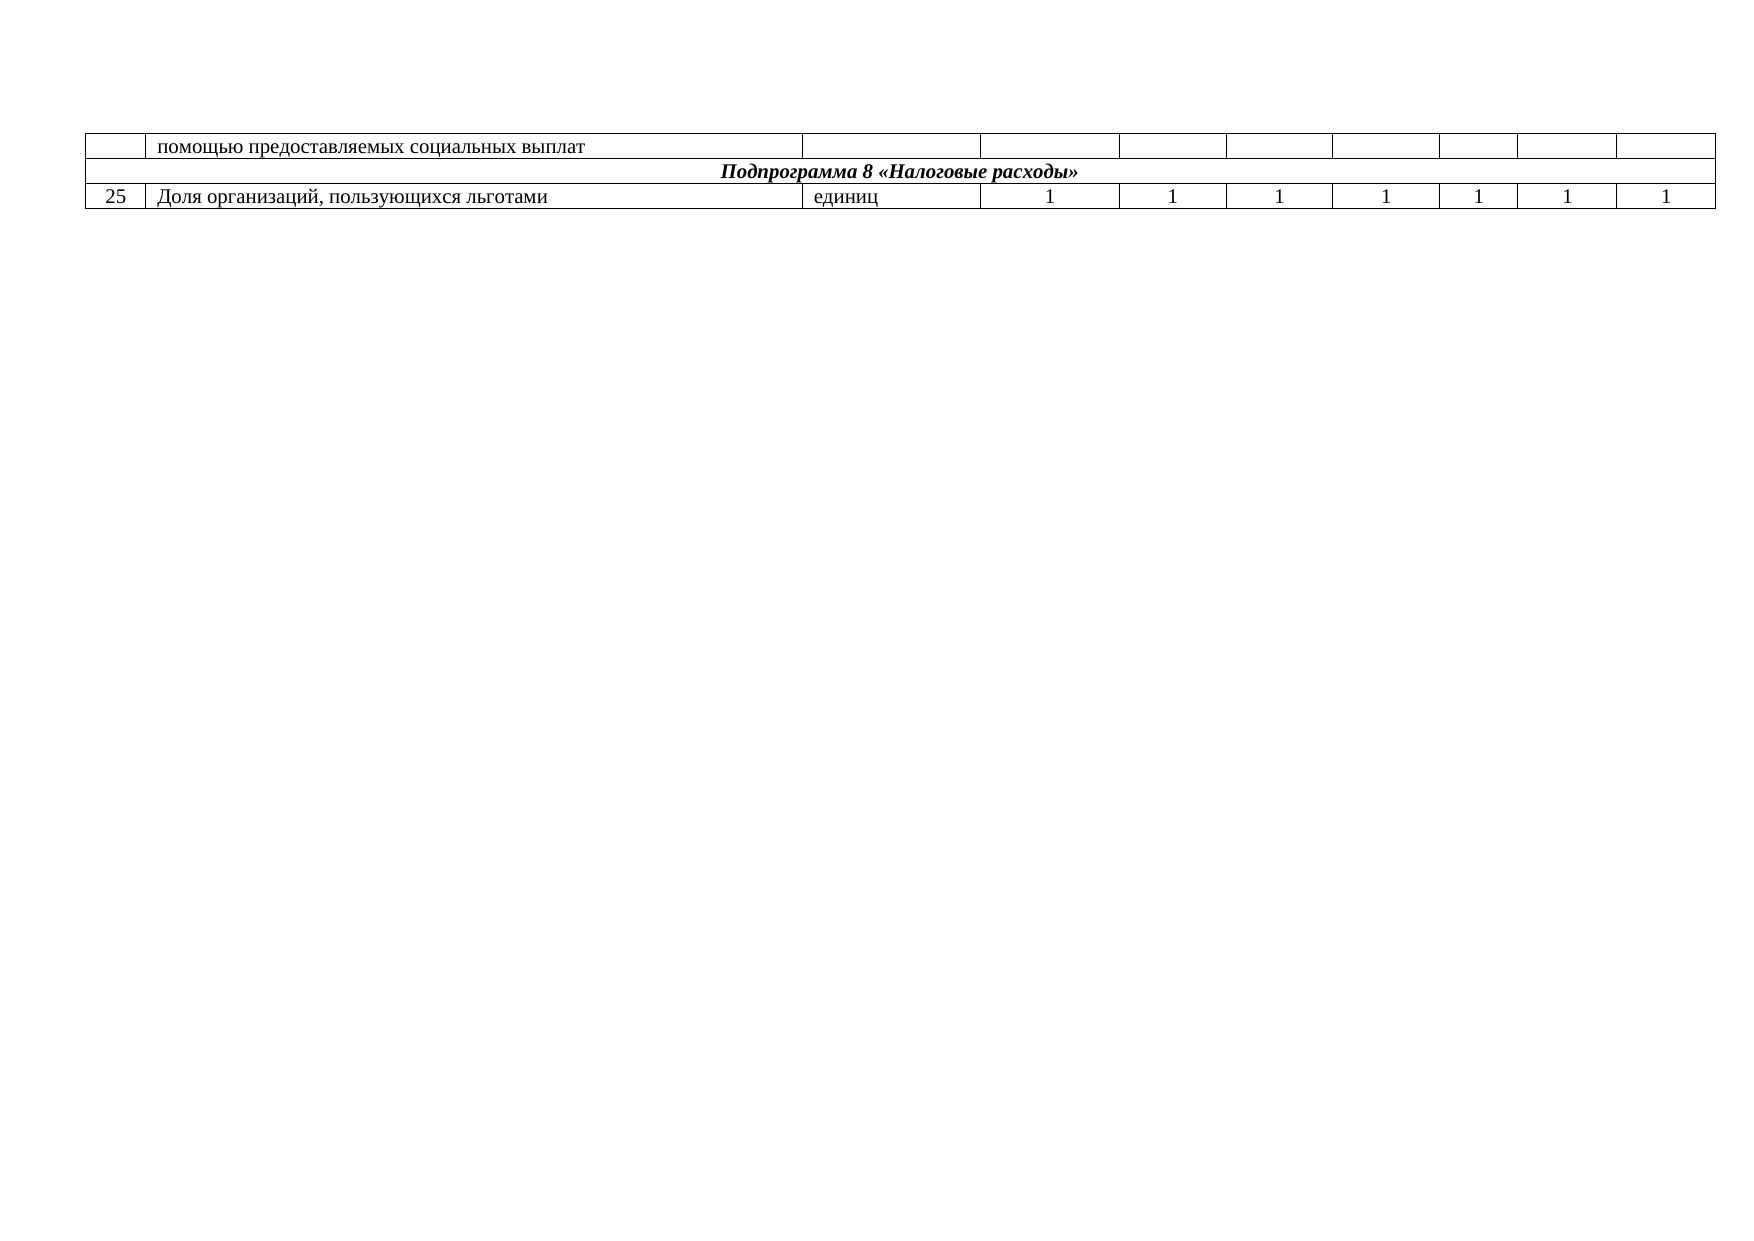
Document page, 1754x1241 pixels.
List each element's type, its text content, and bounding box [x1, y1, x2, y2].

table_cell 0 [1333, 134, 1439, 158]
table_cell единиц [803, 184, 980, 208]
table_cell 1 [1617, 184, 1715, 208]
table_cell 24 [86, 134, 145, 158]
table_cell 1 [1120, 184, 1226, 208]
table_cell Доля организаций, пользующихся льготами [146, 184, 802, 208]
table_cell 0 [1617, 134, 1715, 158]
table_cell 1 [981, 184, 1119, 208]
table_cell 0 [1227, 134, 1332, 158]
table_cell 0 [1440, 134, 1517, 158]
table_cell 0 [1518, 134, 1616, 158]
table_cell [146, 134, 802, 158]
table_cell 1 [1333, 184, 1439, 208]
table_cell 0 [1120, 134, 1226, 158]
table_cell единиц [803, 134, 980, 158]
table_cell Подпрограмма 8 «Налоговые расходы» [86, 159, 1715, 183]
table_cell 1 [1227, 184, 1332, 208]
table_cell 1 [1440, 184, 1517, 208]
table_cell 1 [1518, 184, 1616, 208]
table_cell 1 [981, 134, 1119, 158]
table_cell 25 [86, 184, 145, 208]
